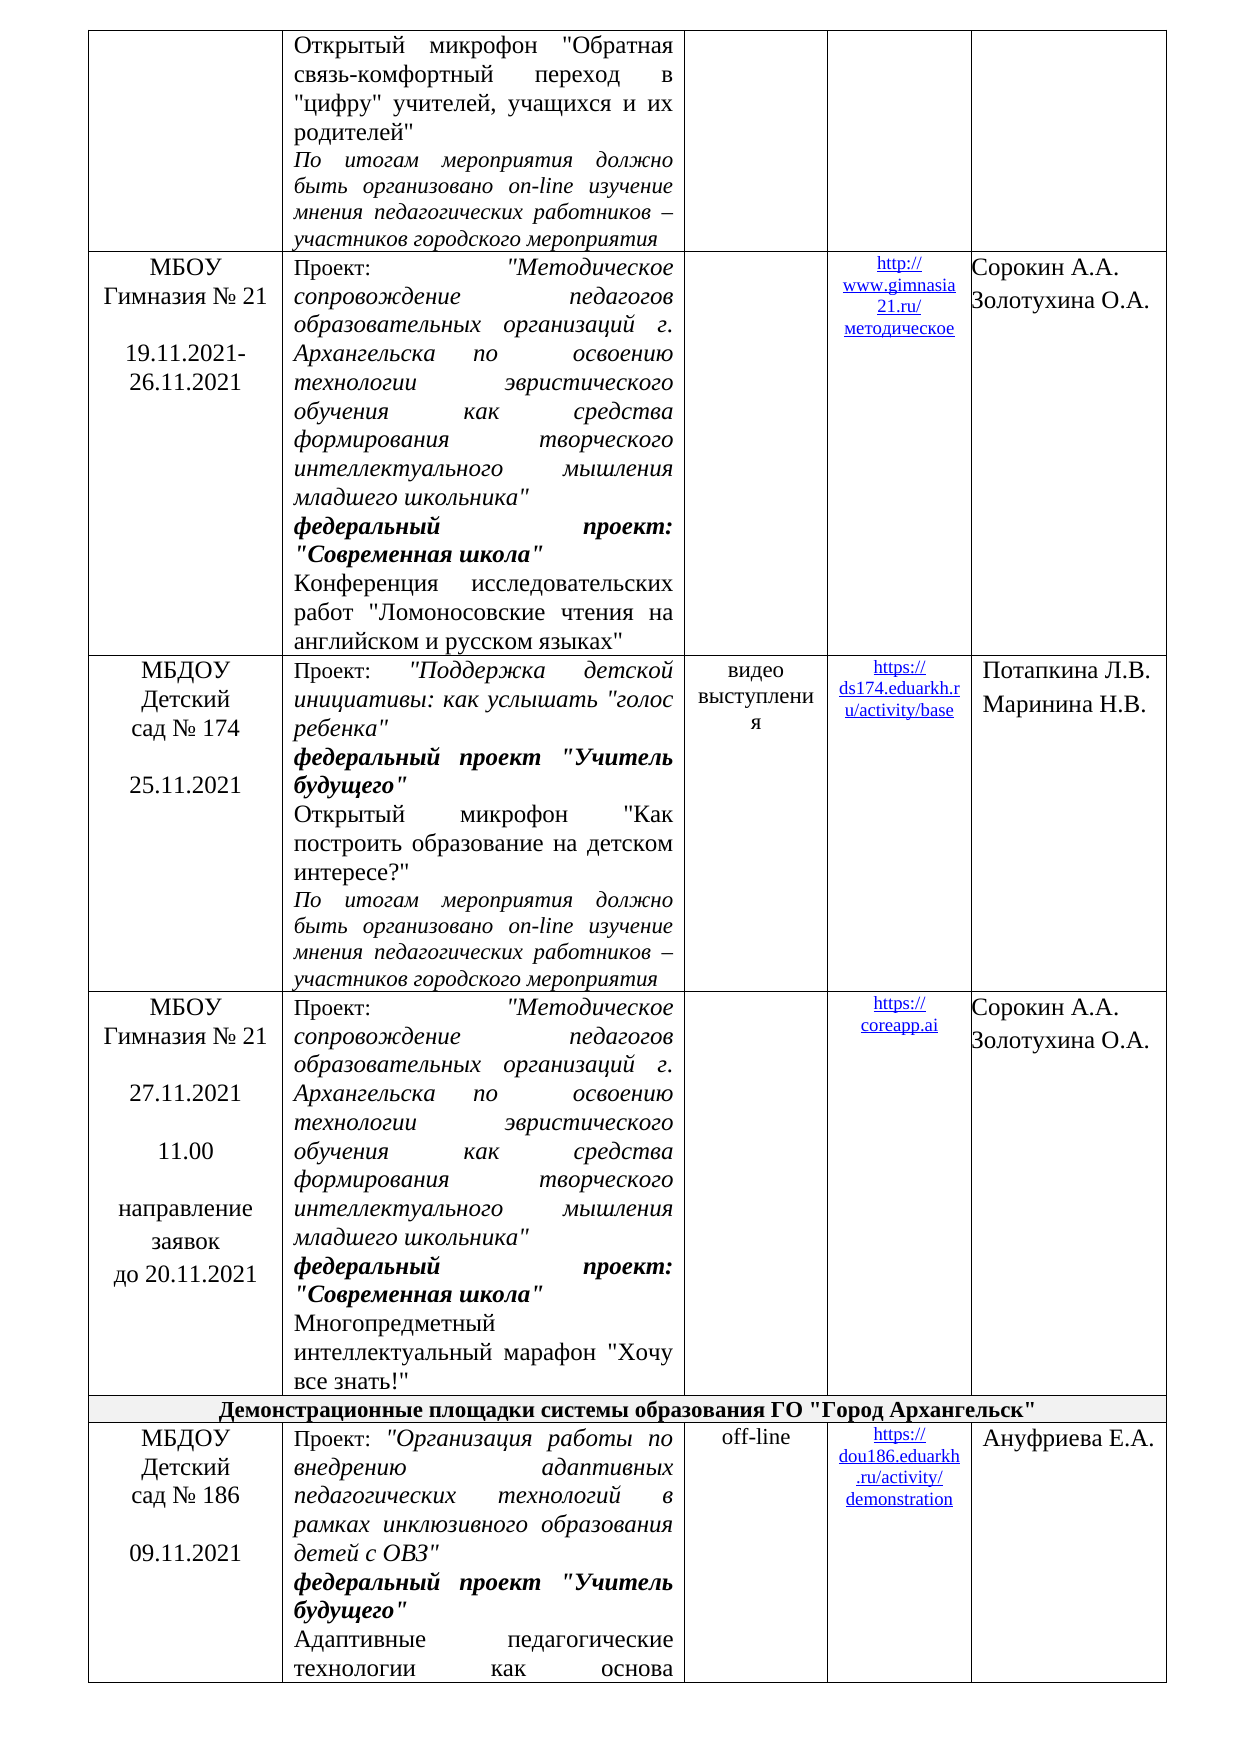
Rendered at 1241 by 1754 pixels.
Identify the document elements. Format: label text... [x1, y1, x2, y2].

table_cell https://ds174.eduarkh.ru/activity/base [828, 656, 971, 991]
table_cell Проект: "Методическое сопровождение педагогов образовательных организаций г. Архангельска по освоению технологии эвристического обучения как средства формирования творческого интеллектуального мышления младшего школьника" федеральный проект: "Современная школа" Конференция исследовательских работ "Ломоносовские чтения на английском и русском языках" [283, 252, 684, 654]
table_cell [685, 31, 827, 251]
table_cell Проект: "Методическое сопровождение педагогов образовательных организаций г. Архангельска по освоению технологии эвристического обучения как средства формирования творческого интеллектуального мышления младшего школьника" федеральный проект: "Современная школа" Многопредметный интеллектуальный марафон "Хочу все знать!" [283, 992, 684, 1394]
table_cell [685, 992, 827, 1394]
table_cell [828, 31, 971, 251]
table_cell МБОУ Гимназия № 21 19.11.2021-26.11.2021 [89, 252, 282, 654]
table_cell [283, 1423, 684, 1682]
table_cell Сорокин А.А. Золотухина О.А. [972, 252, 1166, 654]
table_cell МБОУ Гимназия № 21 27.11.2021 11.00 направление заявок до 20.11.2021 [89, 992, 282, 1394]
table_cell Потапкина Л.В. Маринина Н.В. [972, 656, 1166, 991]
table_cell Проект: "Поддержка детской инициативы: как услышать "голос ребенка" федеральный проект "Учитель будущего" Открытый микрофон "Как построить образование на детском интересе?" По итогам мероприятия должно быть организовано on-line изучение мнения педагогических работников – участников городского мероприятия [283, 656, 684, 991]
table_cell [828, 1423, 971, 1682]
table_cell https://coreapp.ai [828, 992, 971, 1394]
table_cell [283, 31, 684, 251]
table_cell видео выступления [685, 656, 827, 991]
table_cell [89, 1423, 282, 1682]
table_cell Сорокин А.А. Золотухина О.А. [972, 992, 1166, 1394]
table_cell оff-line [685, 1423, 827, 1682]
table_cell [89, 31, 282, 251]
table_cell http://www.gimnasia21.ru/методическое [828, 252, 971, 654]
table_cell Ануфриева Е.А. [972, 1423, 1166, 1682]
table_cell Демонстрационные площадки системы образования ГО "Город Архангельск" [89, 1396, 1166, 1422]
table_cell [972, 31, 1166, 251]
table_cell [685, 252, 827, 654]
table_cell МБДОУ Детский сад № 174 25.11.2021 [89, 656, 282, 991]
